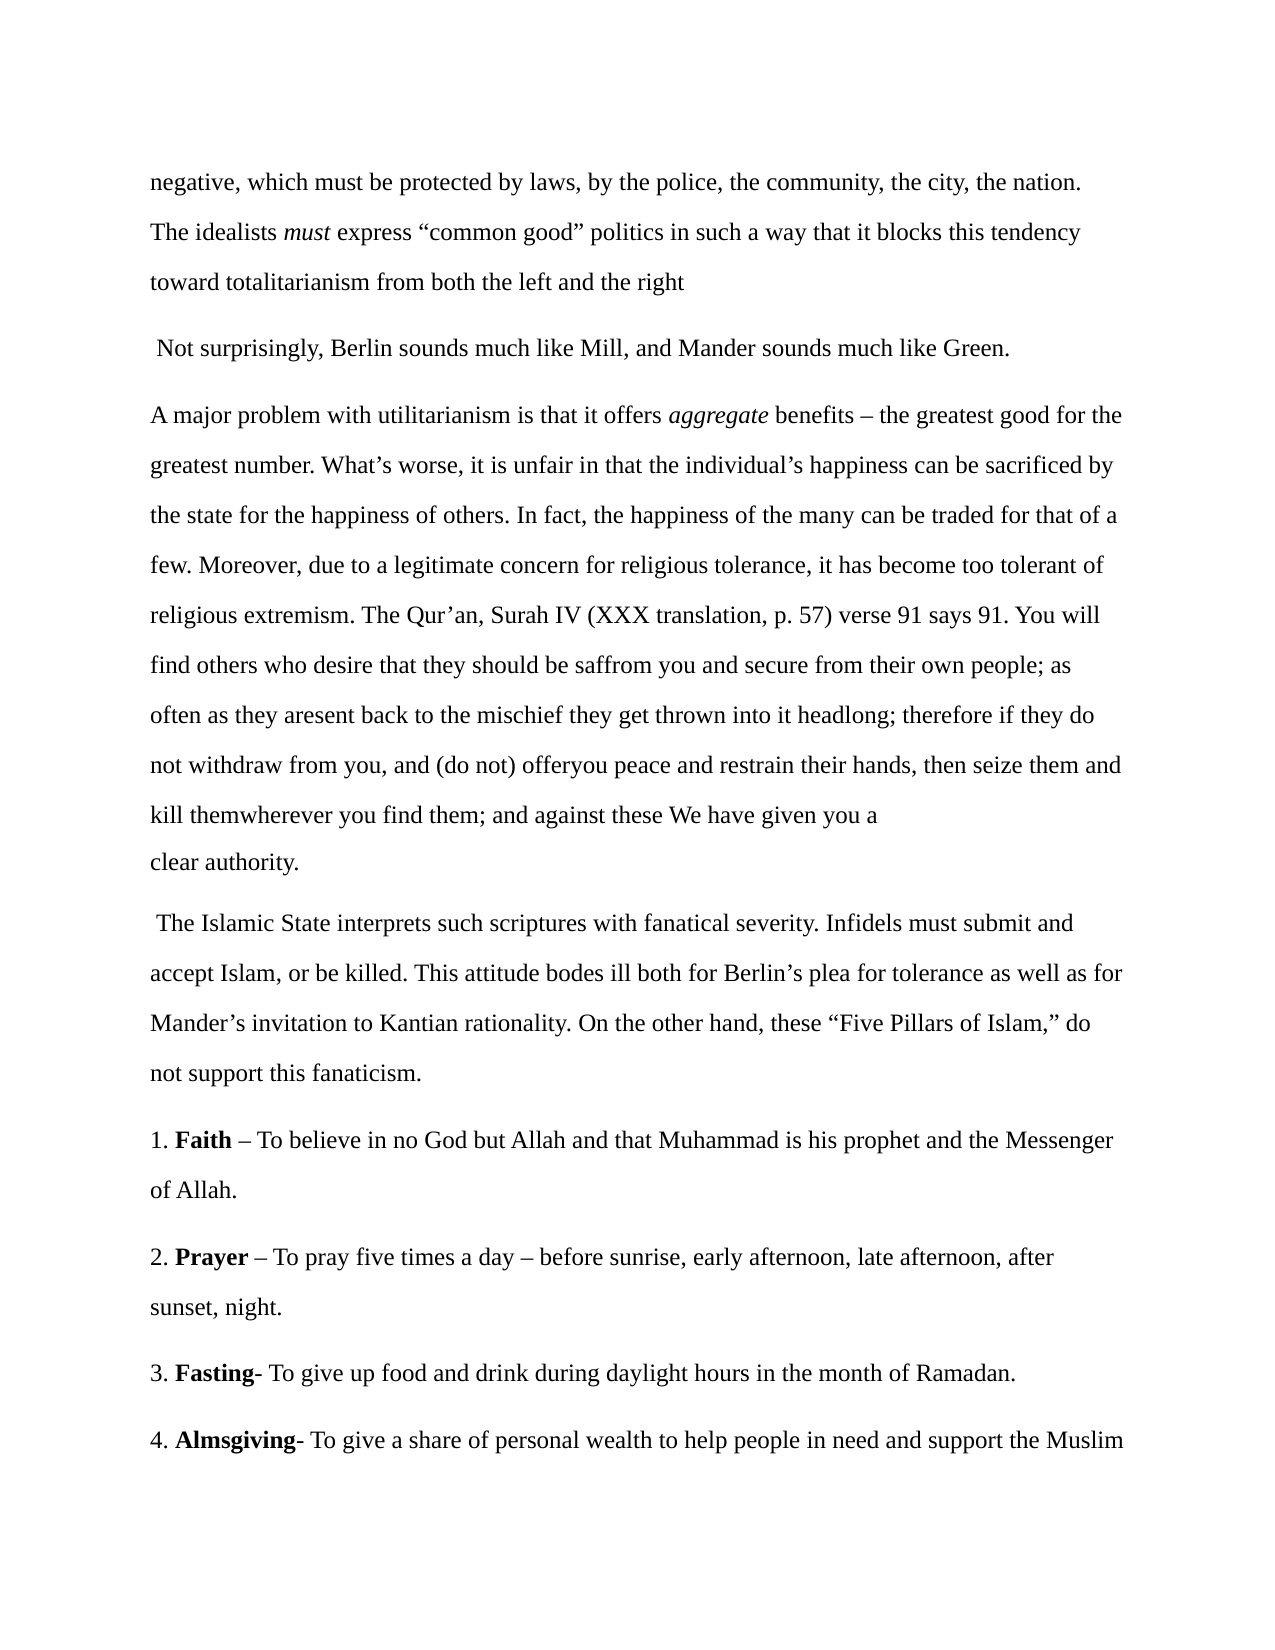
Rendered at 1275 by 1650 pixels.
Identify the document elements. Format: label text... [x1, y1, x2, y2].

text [150, 1408, 1125, 1458]
text The Islamic State interprets such scriptures with fanatical severity. Infidels must submit and accept Islam, or be killed. This attitude bodes ill both for Berlin’s plea for tolerance as well as for Mander’s invitation to Kantian rationality. On the other hand, these “Five Pillars of Islam,” do not support this fanaticism. [150, 892, 1125, 1092]
text 3. Fasting- To give up food and drink during daylight hours in the month of Ramadan. [150, 1342, 1125, 1392]
text Not surprisingly, Berlin sounds much like Mill, and Mander sounds much like Green. [150, 317, 1125, 367]
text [150, 150, 1125, 300]
text 2. Prayer – To pray five times a day – before sunrise, early afternoon, late afternoon, after sunset, night. [150, 1225, 1125, 1325]
text 1. Faith – To believe in no God but Allah and that Muhammad is his prophet and the Messenger of Allah. [150, 1108, 1125, 1208]
text A major problem with utilitarianism is that it offers aggregate benefits – the greatest good for the greatest number. What’s worse, it is unfair in that the individual’s happiness can be sacrificed by the state for the happiness of others. In fact, the happiness of the many can be traded for that of a few. Moreover, due to a legitimate concern for religious tolerance, it has become too tolerant of religious extremism. The Qur’an, Surah IV (XXX translation, p. 57) verse 91 says 91. You will find others who desire that they should be saffrom you and secure from their own people; as often as they aresent back to the mischief they get thrown into it headlong; therefore if they do not withdraw from you, and (do not) offeryou peace and restrain their hands, then seize them and kill themwherever you find them; and against these We have given you a [150, 383, 1125, 833]
text clear authority. [150, 850, 1125, 875]
